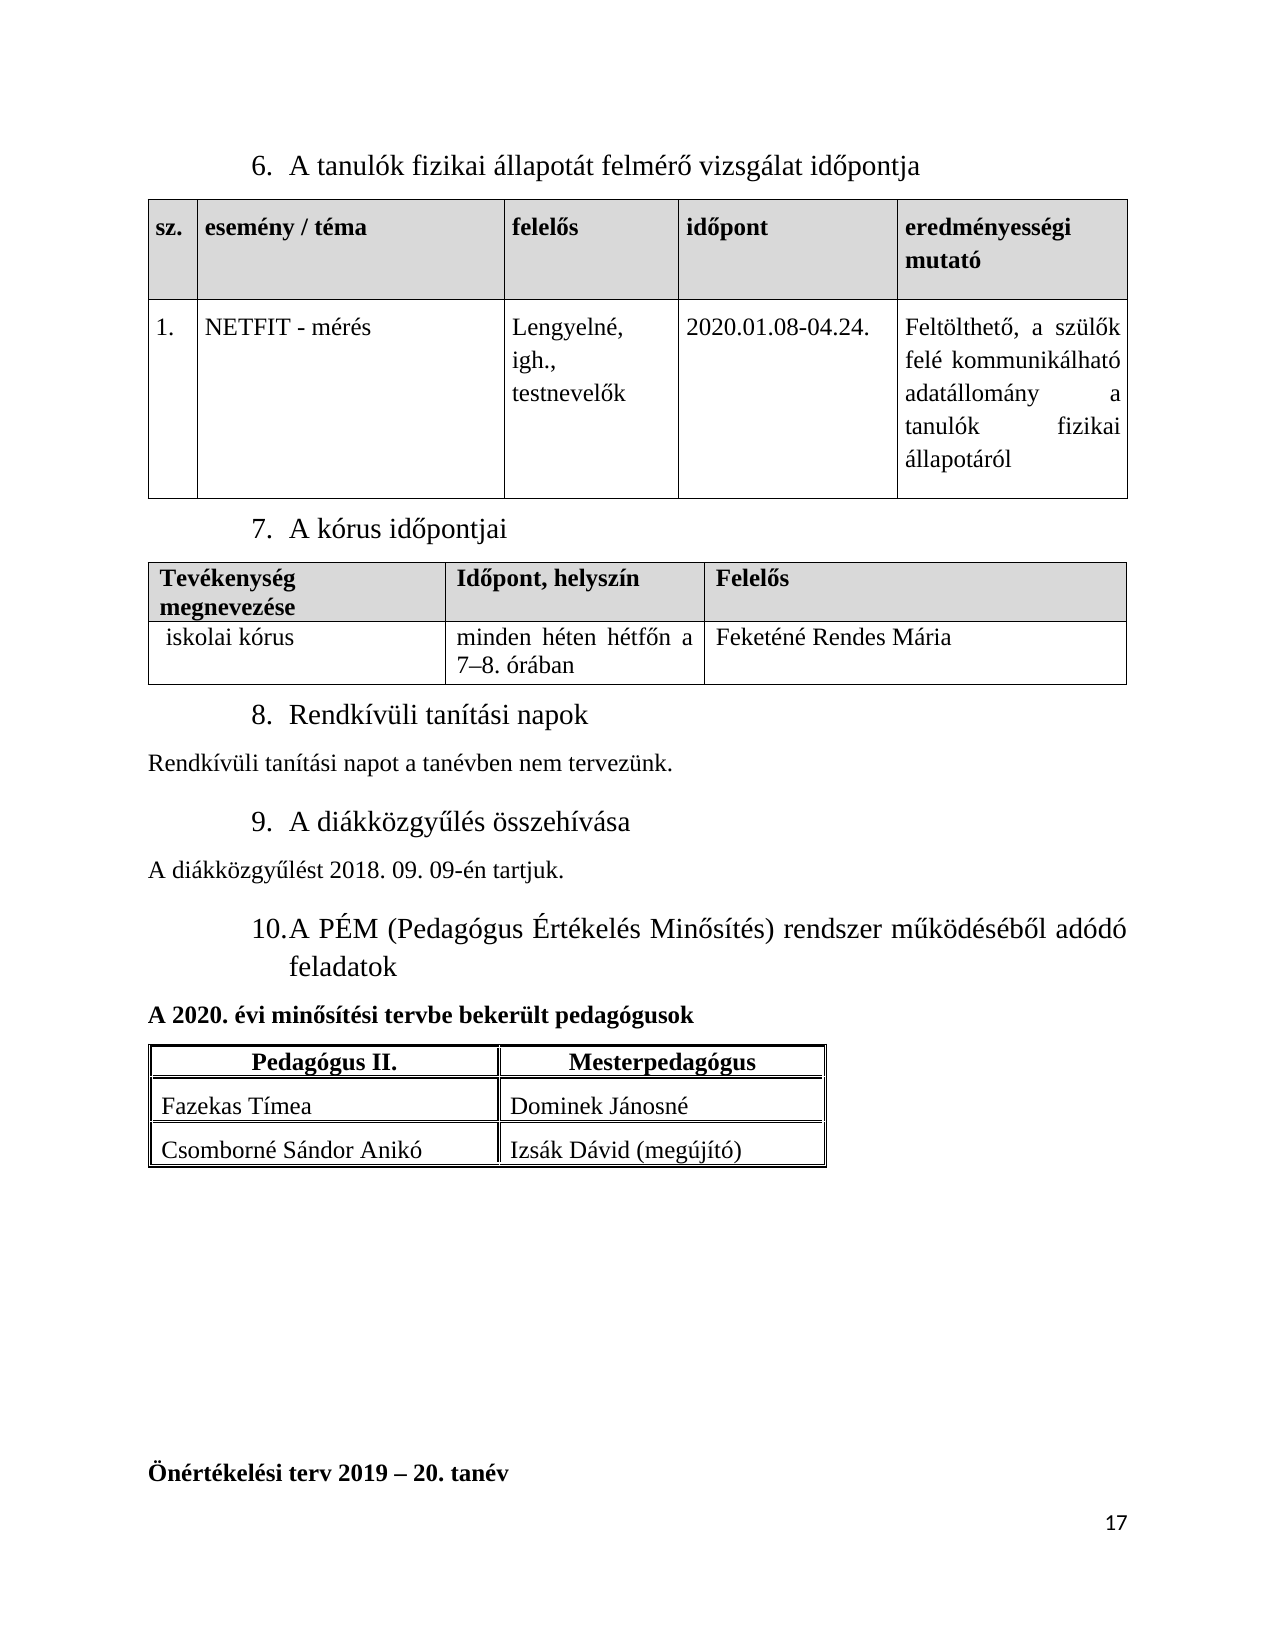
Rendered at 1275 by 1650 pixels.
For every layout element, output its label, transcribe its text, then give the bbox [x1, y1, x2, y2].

table_header Mesterpedagógus [499, 1046, 824, 1075]
table_cell Feltölthető, a szülők felé kommunikálható adatállomány a tanulók fizikai állapotáról [898, 300, 1127, 498]
text A kórus időpontjai [251, 511, 1127, 545]
text A tanulók fizikai állapotát felmérő vizsgálat időpontja [251, 148, 1127, 181]
text Rendkívüli tanítási napok [251, 697, 1127, 731]
text Önértékelési terv 2019 – 20. tanév [148, 1458, 1127, 1487]
table_cell 2020.01.08-04.24. [679, 300, 897, 498]
table_cell 1. [149, 300, 197, 498]
table_cell Lengyelné, igh., testnevelők [505, 300, 678, 498]
table_header Időpont, helyszín [446, 563, 704, 621]
text A PÉM (Pedagógus Értékelés Minősítés) rendszer működéséből adódó feladatok [251, 911, 1127, 983]
table_header sz. [149, 200, 197, 299]
table_header Felelős [705, 563, 1126, 621]
table_header Tevékenység megnevezése [149, 563, 445, 621]
text Rendkívüli tanítási napot a tanévben nem tervezünk. [148, 748, 1127, 777]
table_cell Fazekas Tímea [150, 1075, 499, 1120]
table_cell Izsák Dávid (megújító) [499, 1120, 824, 1164]
table_header eredményességi mutató [898, 200, 1127, 299]
table_cell Feketéné Rendes Mária [705, 622, 1126, 684]
text A diákközgyűlést 2018. 09. 09-én tartjuk. [148, 855, 1127, 884]
table_header Pedagógus II. [152, 1047, 499, 1075]
table_cell minden héten hétfőn a 7–8. órában [446, 622, 704, 684]
table_header esemény / téma [198, 200, 504, 299]
table_cell Dominek Jánosné [499, 1075, 826, 1120]
text A diákközgyűlés összehívása [251, 804, 1127, 838]
table_cell iskolai kórus [149, 622, 445, 684]
text A 2020. évi minősítési tervbe bekerült pedagógusok [148, 1000, 1127, 1029]
table_header időpont [679, 200, 897, 299]
table_cell Csomborné Sándor Anikó [152, 1120, 499, 1164]
table_cell NETFIT - mérés [198, 300, 504, 498]
table_header felelős [505, 200, 678, 299]
